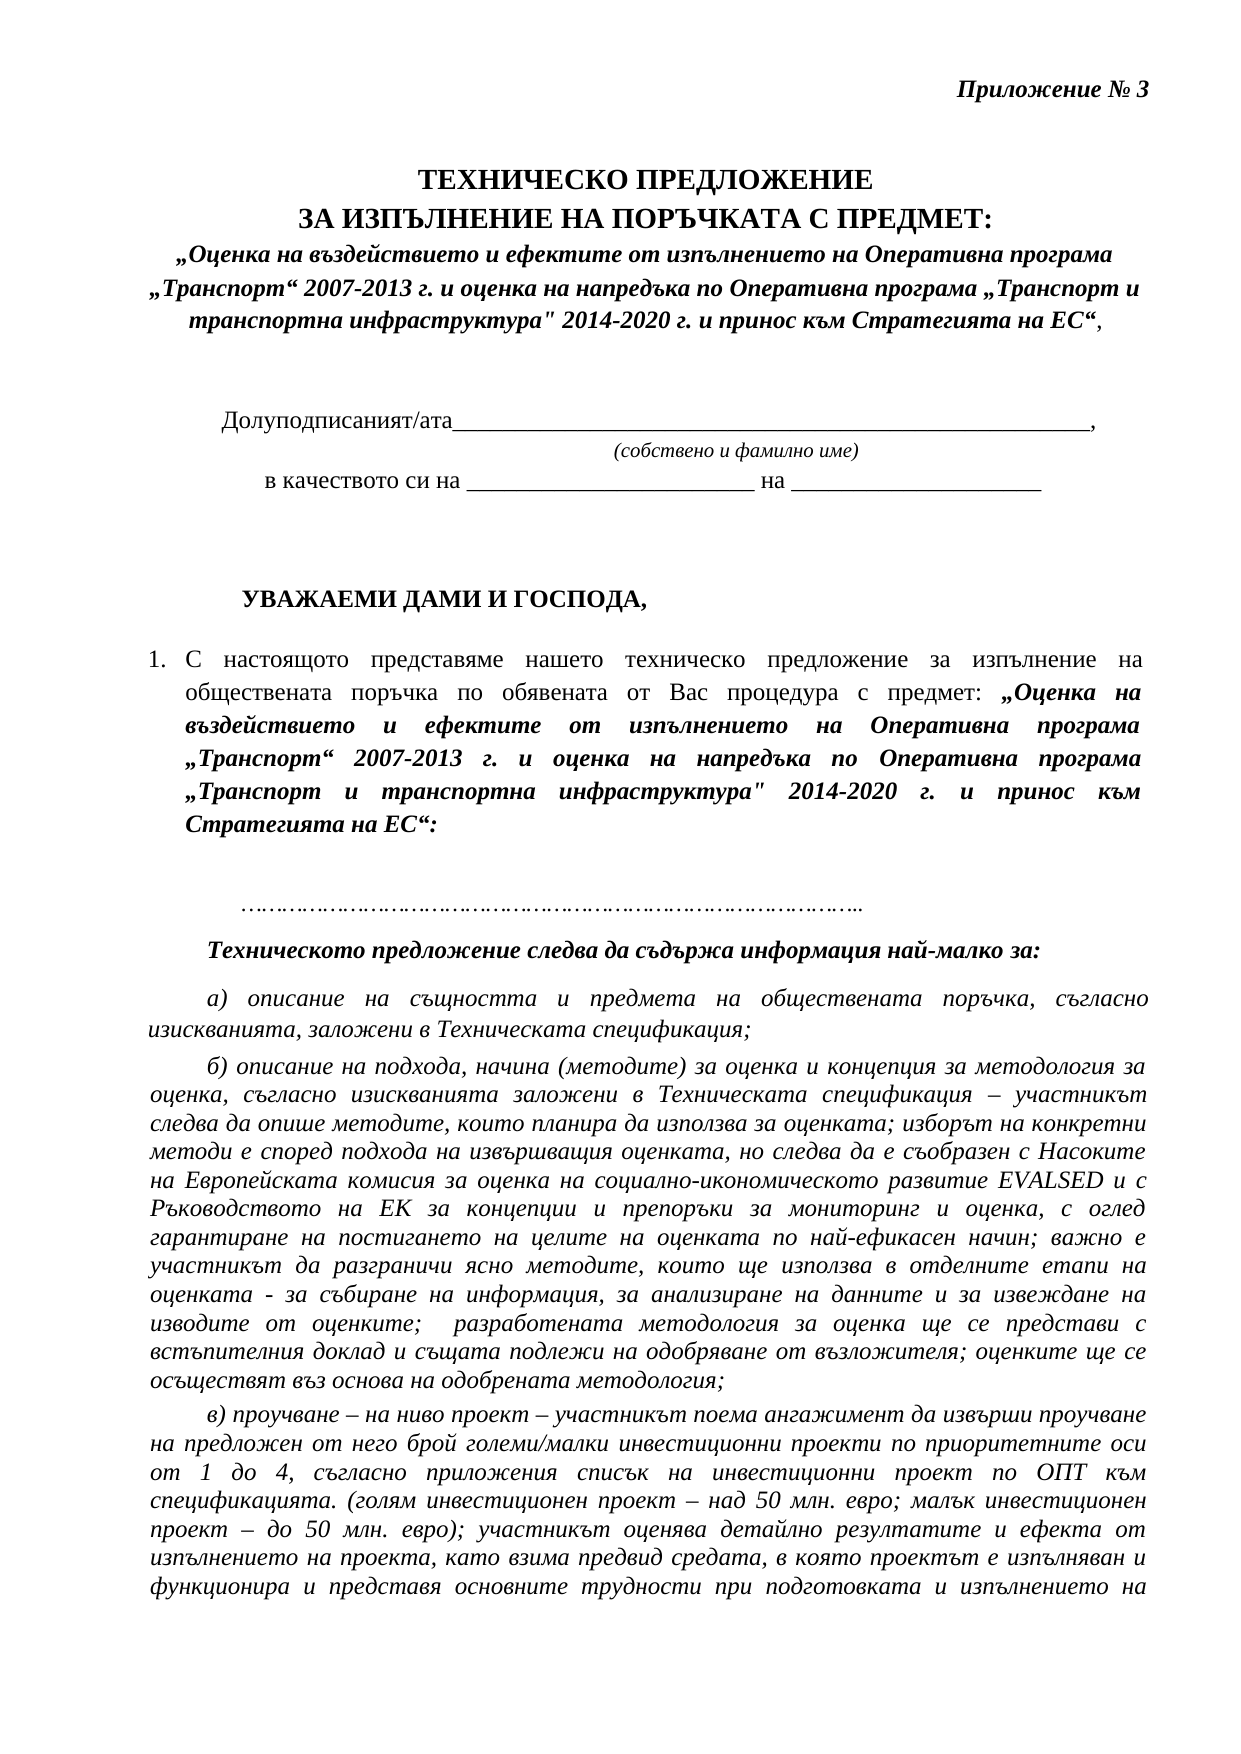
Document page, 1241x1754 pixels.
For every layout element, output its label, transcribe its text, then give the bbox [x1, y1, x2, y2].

text б) описание на подхода, начина (методите) за оценка и концепция за методология за оценка, съгласно изискванията заложени в Техническата спецификация – участникът следва да опише методите, които планира да използва за оценката; изборът на конкретни методи е според подхода на извършващия оценката, но следва да е съобразен с Насоките на Европейската комисия за оценка на социално-икономическото развитие EVALSED и с Ръководството на ЕК за концепции и препоръки за мониторинг и оценка, с оглед гарантиране на постигането на целите на оценката по най-ефикасен начин; важно е участникът да разграничи ясно методите, които ще използва в отделните етапи на оценката - за събиране на информация, за анализиране на данните и за извеждане на изводите от оценките; разработената методология за оценка ще се представи с встъпителния доклад и същата подлежи на одобряване от възложителя; оценките ще се осъществят въз основа на одобрената методология; [150, 1051, 1150, 1394]
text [150, 1400, 1150, 1600]
list С настоящото представяме нашето техническо предложение за изпълнение на обществената поръчка по обявената от Вас процедура с предмет: „Оценка на въздействието и ефектите от изпълнението на Оперативна програма „Транспорт“ 2007-2013 г. и оценка на напредъка по Оперативна програма „Транспорт и транспортна инфраструктура" 2014-2020 г. и принос към Стратегията на ЕС“: [148, 644, 1143, 838]
text (собствено и фамилно име) [148, 438, 1152, 462]
text ТЕХНИЧЕСКО ПРЕДЛОЖЕНИЕ [148, 162, 1143, 196]
text Долуподписаният/ата___________________________________________________, [148, 405, 1152, 433]
text в качеството си на _______________________ на ____________________ [148, 465, 1152, 494]
text ……………………………………………………………………………….. [148, 890, 1152, 917]
text а) описание на същността и предмета на обществената поръчка, съгласно изискванията, заложени в Техническата спецификация; [148, 983, 1152, 1043]
text ЗА ИЗПЪЛНЕНИЕ НА ПОРЪЧКАТА С ПРЕДМЕТ: [148, 201, 1143, 234]
text УВАЖАЕМИ ДАМИ И ГОСПОДА, [148, 584, 1143, 613]
text „Оценка на въздействието и ефектите от изпълнението на Оперативна програма „Транспорт“ 2007-2013 г. и оценка на напредъка по Оперативна програма „Транспорт и транспортна инфраструктура" 2014-2020 г. и принос към Стратегията на ЕС“, [148, 239, 1143, 334]
text Техническото предложение следва да съдържа информация най-малко за: [148, 935, 1152, 964]
